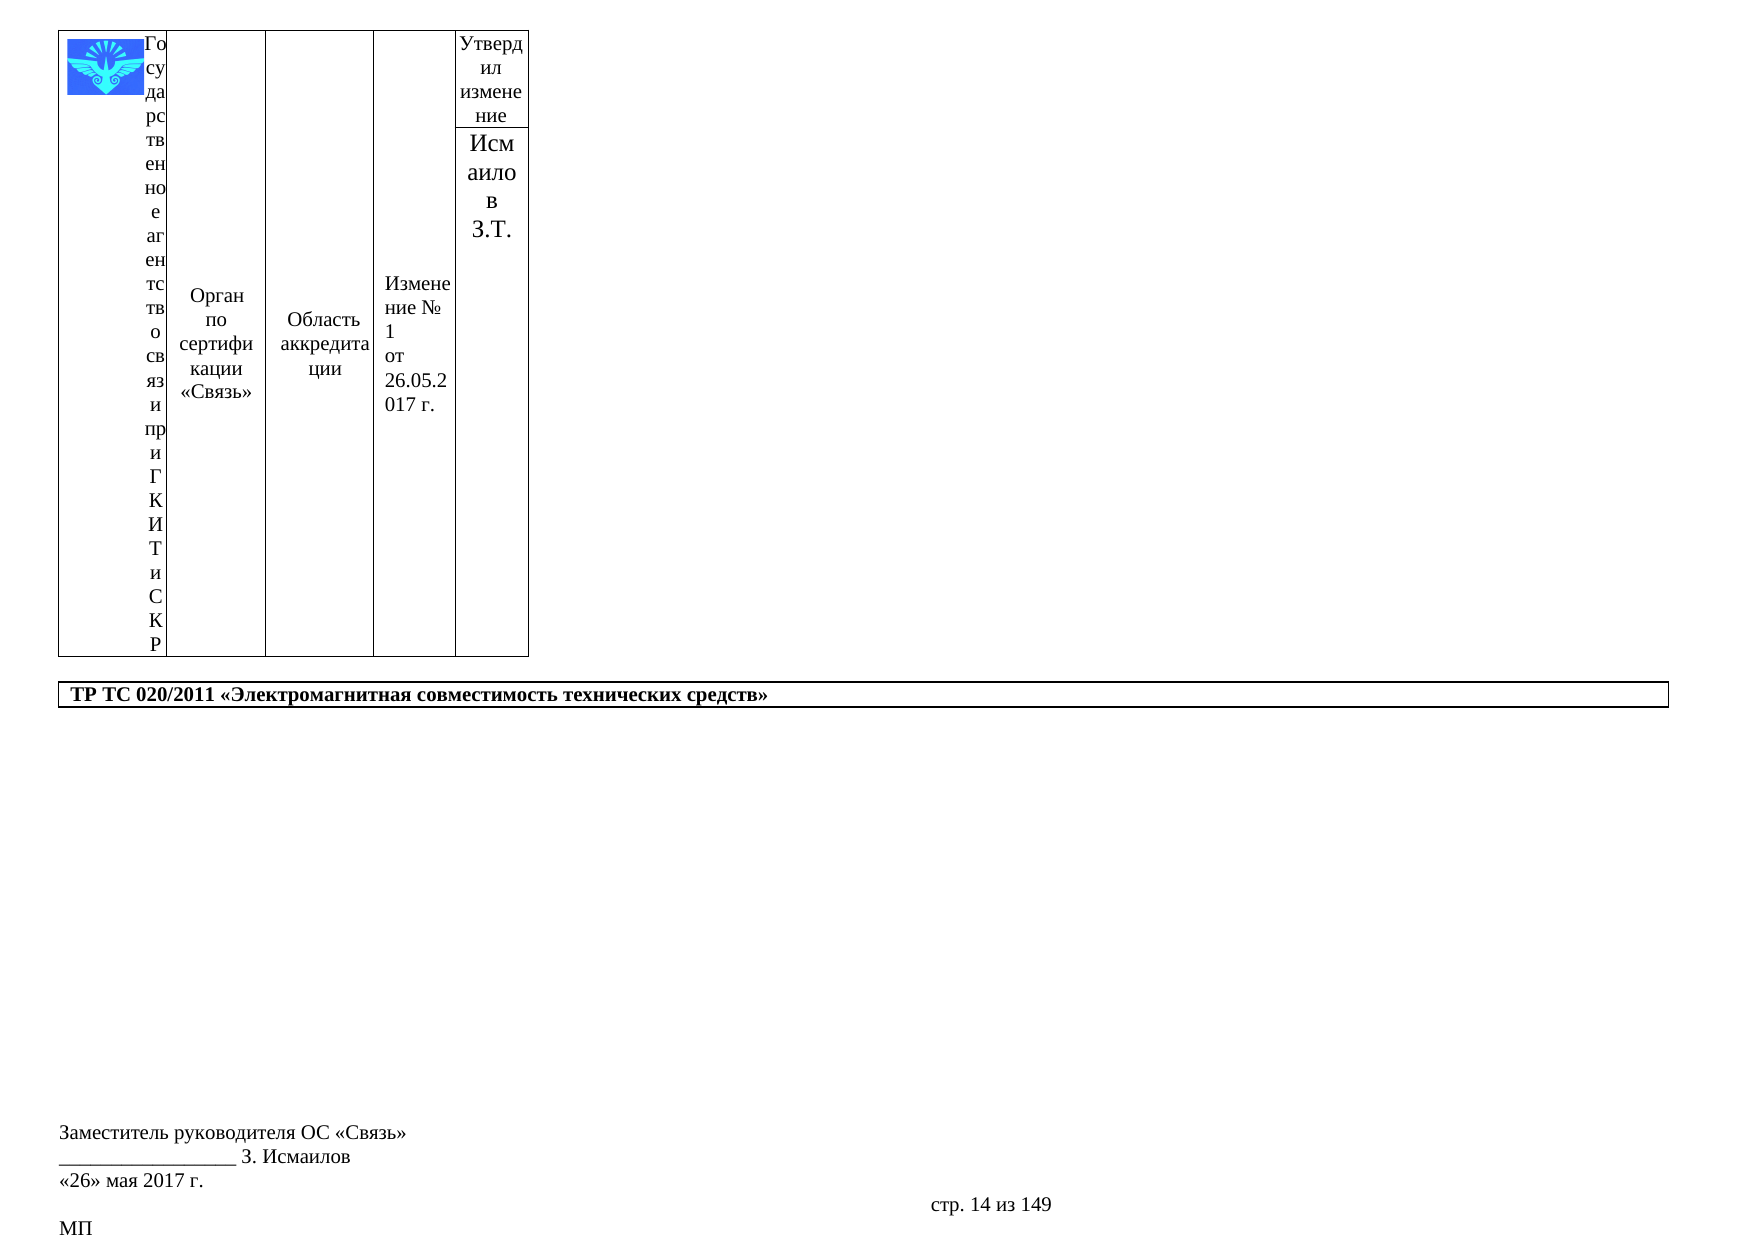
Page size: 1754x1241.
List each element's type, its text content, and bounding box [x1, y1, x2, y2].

picture [67, 39, 145, 95]
table_cell ТР ТС 020/2011 «Электромагнитная совместимость технических средств» [59, 683, 1668, 706]
